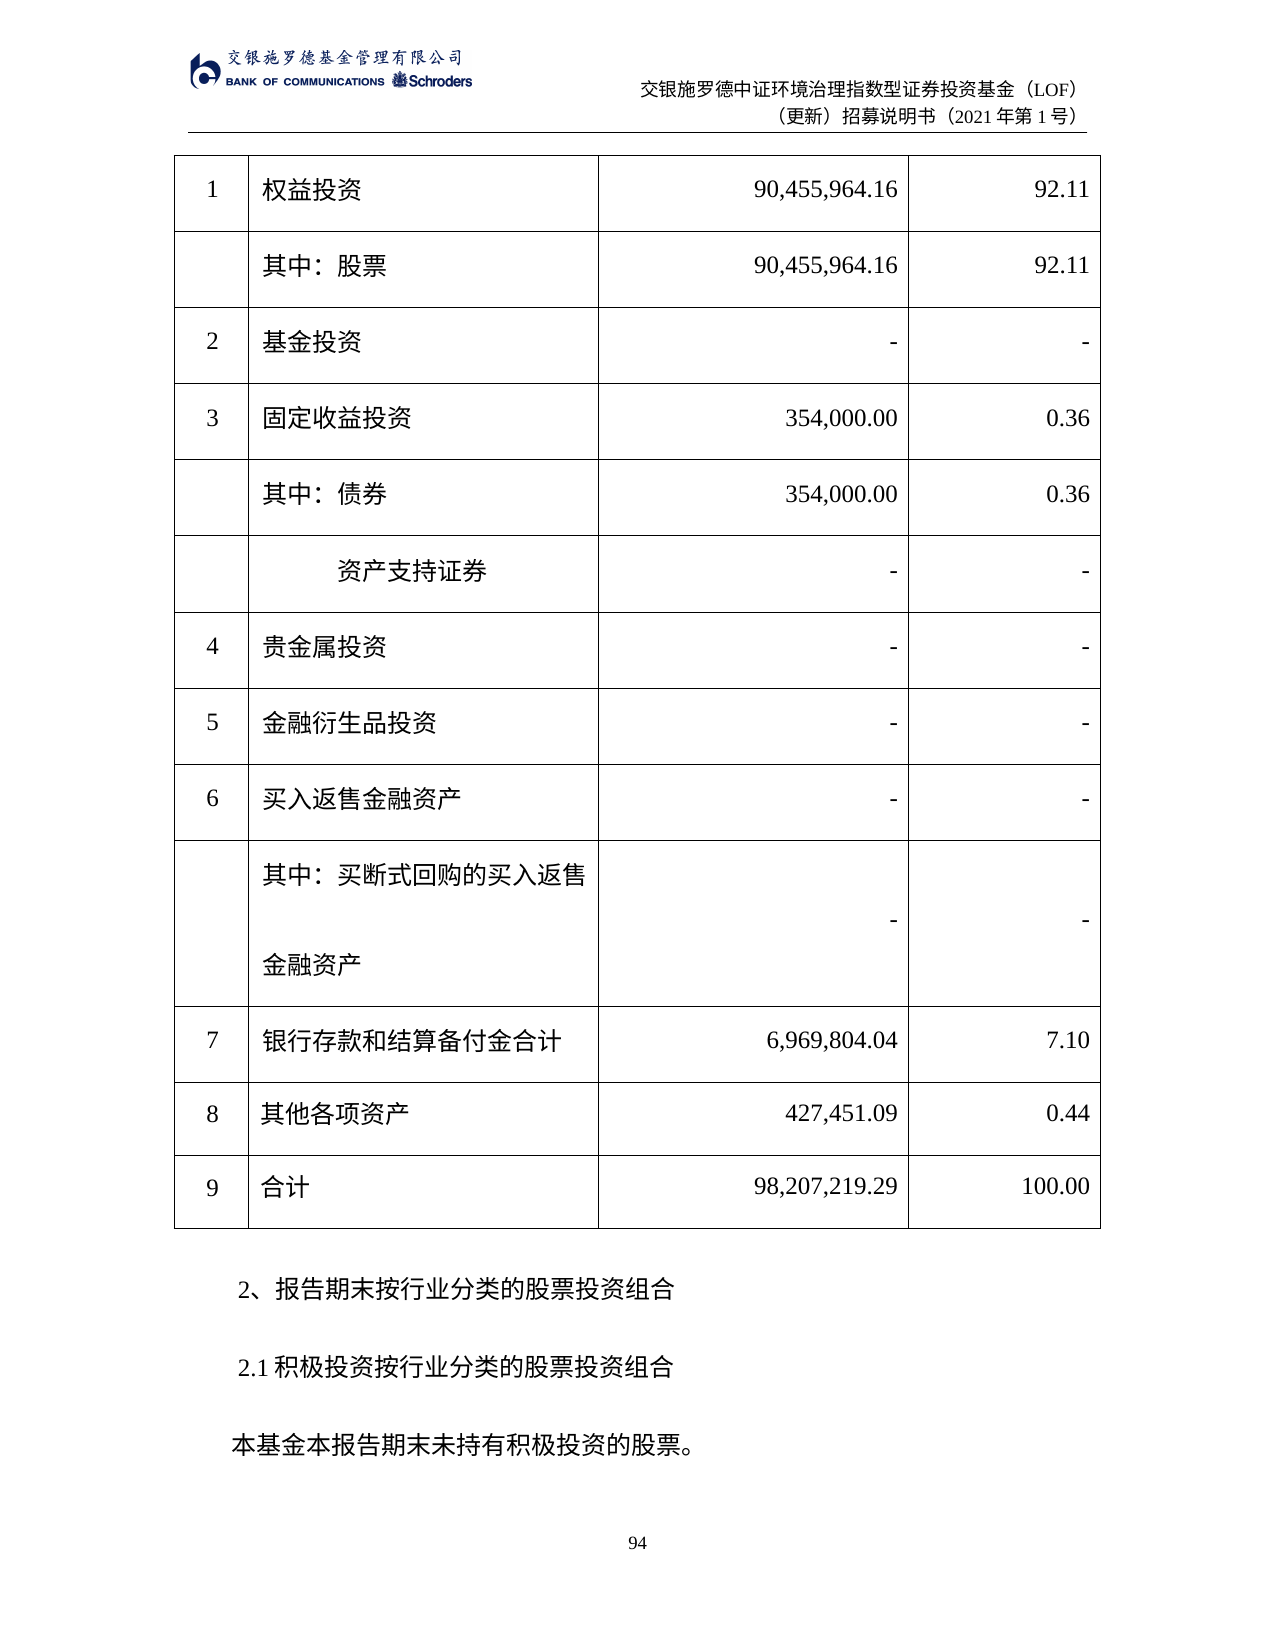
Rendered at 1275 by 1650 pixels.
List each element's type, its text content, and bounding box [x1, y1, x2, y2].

table_cell - [599, 308, 908, 383]
table_cell - [909, 308, 1100, 383]
table_cell 8 [175, 1083, 248, 1155]
table_cell 354,000.00 [599, 460, 908, 535]
table_cell 其中：买断式回购的买入返售金融资产 [249, 841, 598, 1006]
table_cell 354,000.00 [599, 384, 908, 459]
table_cell 2 [175, 308, 248, 383]
table_cell 98,207,219.29 [599, 1156, 908, 1228]
table_cell - [599, 689, 908, 764]
table_cell 1 [175, 156, 248, 231]
table_cell 5 [175, 689, 248, 764]
table_cell 90,455,964.16 [599, 156, 908, 231]
table_cell 3 [175, 384, 248, 459]
table_cell 金融衍生品投资 [249, 689, 598, 764]
table_cell - [909, 765, 1100, 840]
table_cell [175, 460, 248, 535]
table_cell 权益投资 [249, 156, 598, 231]
table_cell 0.36 [909, 384, 1100, 459]
table_cell - [909, 841, 1100, 1006]
table_cell - [909, 613, 1100, 688]
table_cell 其中：股票 [249, 232, 598, 307]
table_cell 92.11 [909, 156, 1100, 231]
table_cell 资产支持证券 [249, 536, 598, 612]
table_cell - [599, 765, 908, 840]
table_cell 7.10 [909, 1007, 1100, 1082]
table_cell 90,455,964.16 [599, 232, 908, 307]
table_cell [175, 536, 248, 612]
table_cell 6 [175, 765, 248, 840]
table_cell 9 [175, 1156, 248, 1228]
table_cell 0.44 [909, 1083, 1100, 1155]
table_cell 贵金属投资 [249, 613, 598, 688]
table_cell 92.11 [909, 232, 1100, 307]
table_cell 100.00 [909, 1156, 1100, 1228]
table_cell 基金投资 [249, 308, 598, 383]
table_cell 合计 [249, 1156, 598, 1228]
table_cell - [599, 536, 908, 612]
table_cell [175, 232, 248, 307]
text 2.1积极投资按行业分类的股票投资组合 [238, 1336, 1087, 1395]
table_cell [175, 841, 248, 1006]
table_cell 0.36 [909, 460, 1100, 535]
table_cell 固定收益投资 [249, 384, 598, 459]
table_cell - [909, 689, 1100, 764]
table_cell 427,451.09 [599, 1083, 908, 1155]
table_cell - [909, 536, 1100, 612]
table_cell - [599, 841, 908, 1006]
list 报告期末按行业分类的股票投资组合 [187, 1258, 1087, 1318]
table_cell 银行存款和结算备付金合计 [249, 1007, 598, 1082]
table_cell 7 [175, 1007, 248, 1082]
picture [190, 50, 472, 89]
table_cell 6,969,804.04 [599, 1007, 908, 1082]
table_cell 买入返售金融资产 [249, 765, 598, 840]
table_cell 其中：债券 [249, 460, 598, 535]
text 本基金本报告期末未持有积极投资的股票。 [187, 1413, 1087, 1473]
table_cell 其他各项资产 [249, 1083, 598, 1155]
table_cell 4 [175, 613, 248, 688]
table_cell - [599, 613, 908, 688]
